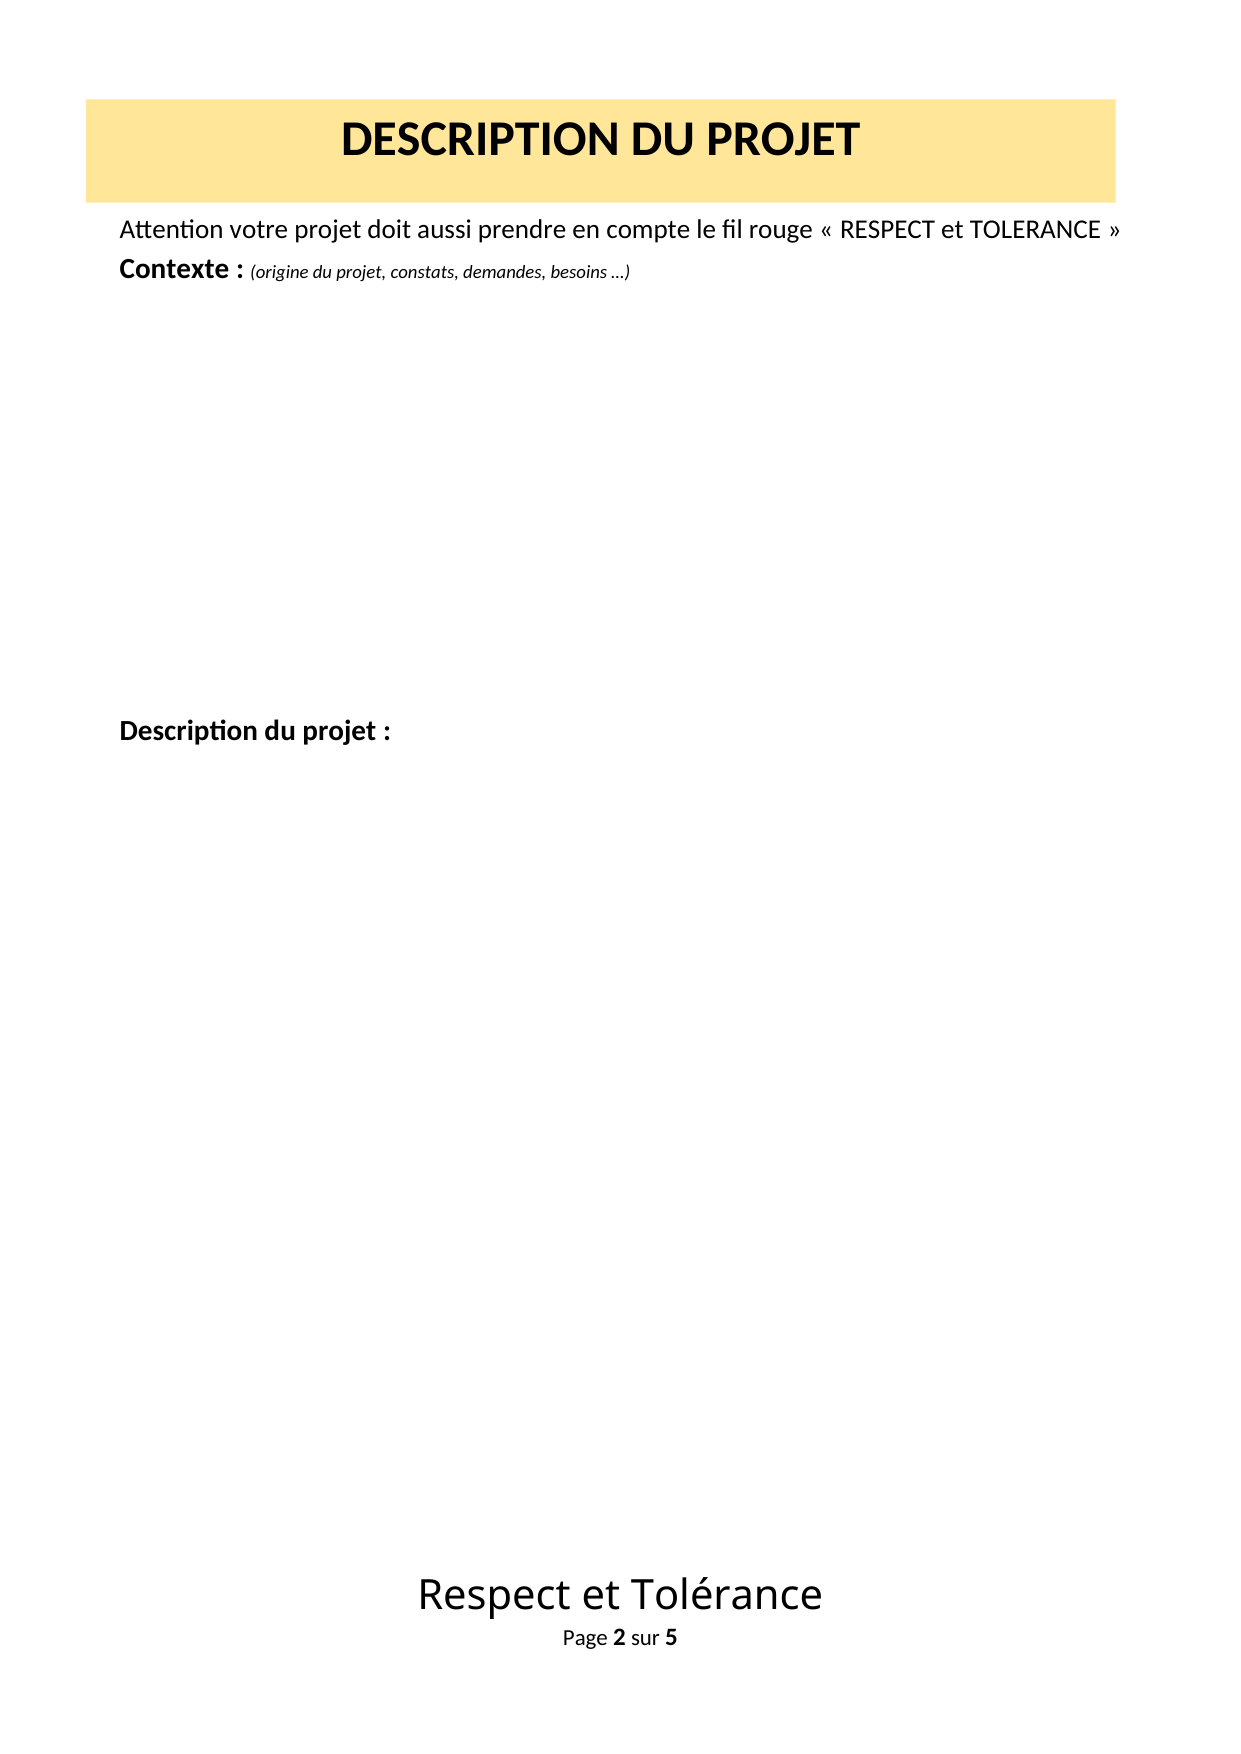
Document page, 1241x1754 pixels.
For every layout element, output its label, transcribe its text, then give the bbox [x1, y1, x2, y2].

list Description du projet : [119, 712, 1165, 748]
list Attention votre projet doit aussi prendre en compte le fil rouge « RESPECT et TOLERANCE » [119, 75, 1165, 245]
list Contexte : (origine du projet, constats, demandes, besoins …) [119, 250, 1165, 286]
